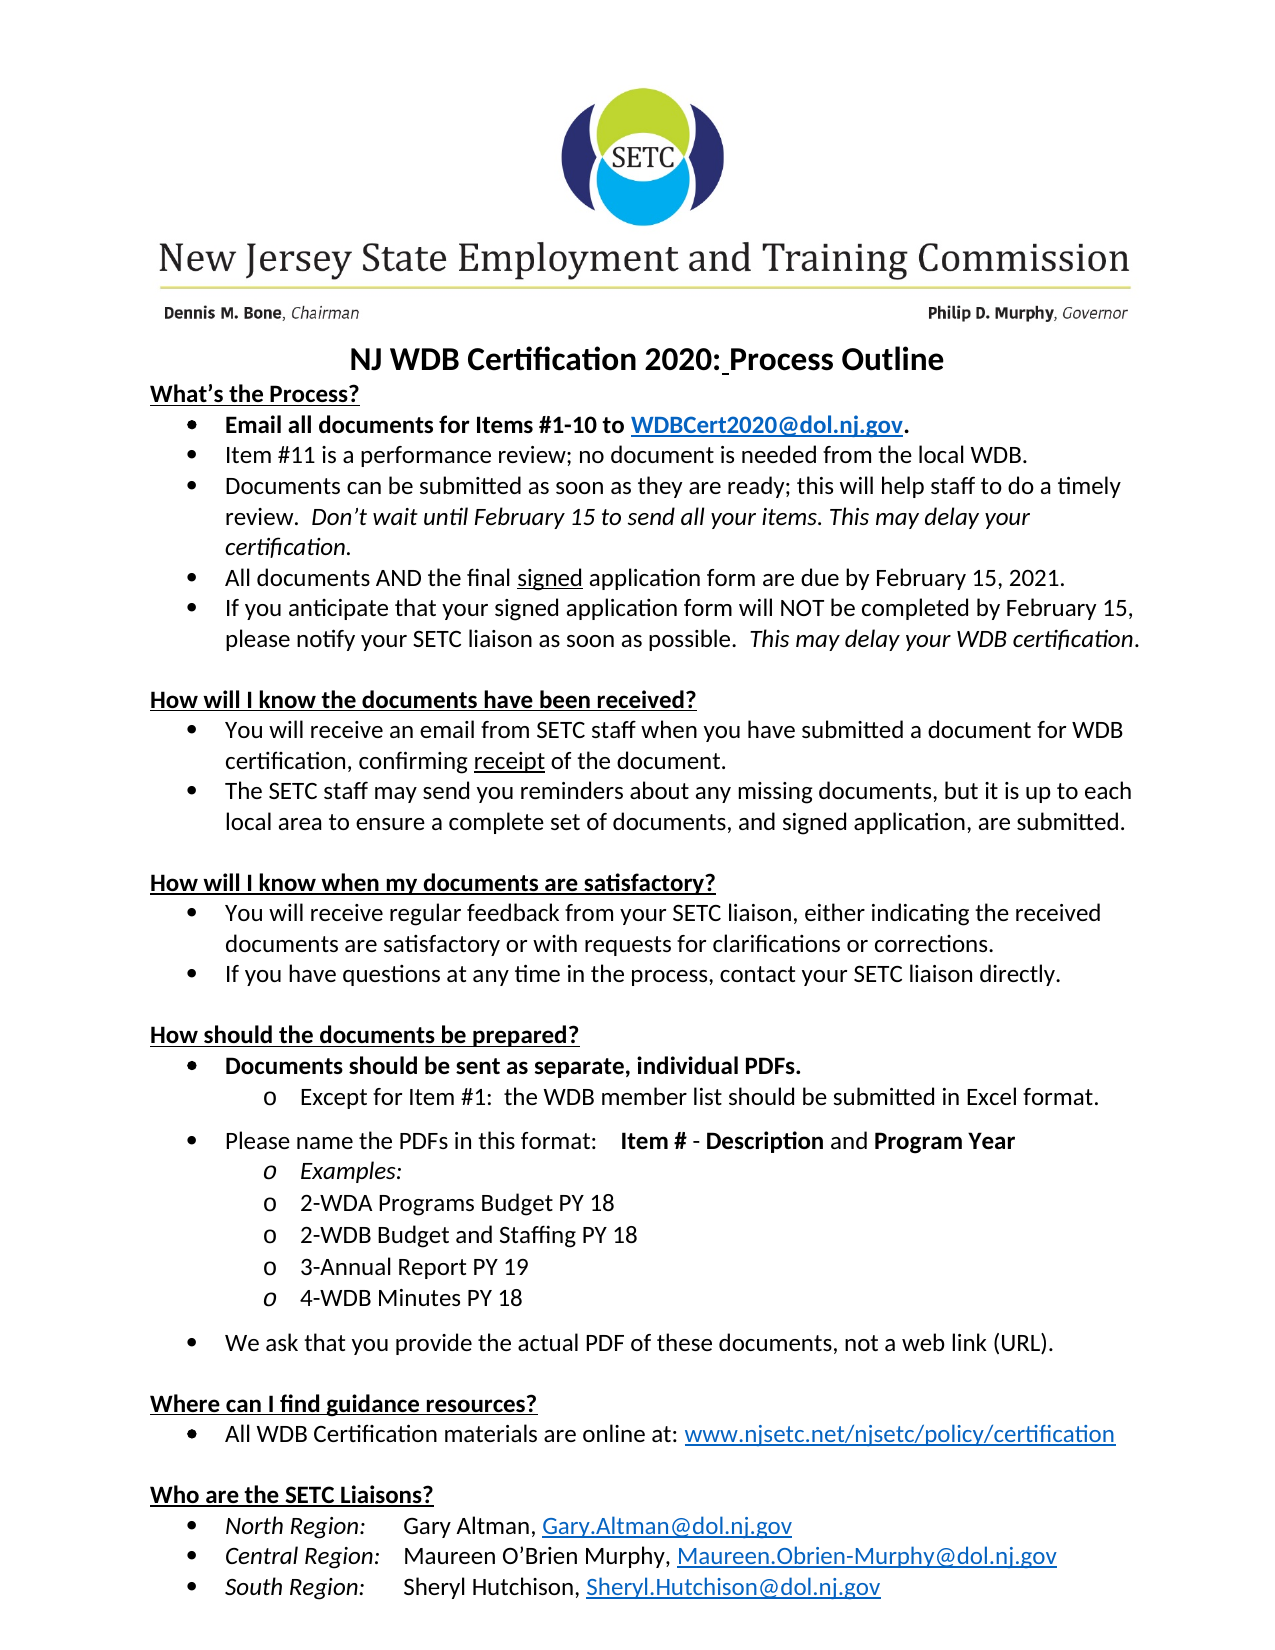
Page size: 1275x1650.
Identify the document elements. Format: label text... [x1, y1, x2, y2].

list All documents AND the final signed application form are due by February 15, 2021. [187, 562, 1144, 592]
list The SETC staff may send you reminders about any missing documents, but it is up to each local area to ensure a complete set of documents, and signed application, are submitted. [187, 775, 1144, 836]
list If you have questions at any time in the process, contact your SETC liaison directly. [187, 958, 1144, 989]
list You will receive regular feedback from your SETC liaison, either indicating the received documents are satisfactory or with requests for clarifications or corrections. [187, 897, 1144, 958]
list All WDB Certification materials are online at: www.njsetc.net/njsetc/policy/certification [187, 1418, 1144, 1449]
text How will I know when my documents are satisfactory? [150, 867, 1144, 897]
list If you anticipate that your signed application form will NOT be completed by February 15, please notify your SETC liaison as soon as possible. This may delay your WDB certification. [187, 592, 1144, 653]
text NJ WDB Certification 2020: Process Outline [150, 338, 1144, 379]
list 3-Annual Report PY 19 [262, 1251, 1144, 1282]
list Item #11 is a performance review; no document is needed from the local WDB. [187, 440, 1144, 470]
text Where can I find guidance resources? [150, 1388, 1144, 1418]
list Please name the PDFs in this format: Item # - Description and Program Year [187, 1125, 1144, 1155]
text Who are the SETC Liaisons? [150, 1479, 1144, 1510]
list 2-WDA Programs Budget PY 18 [262, 1187, 1144, 1219]
text How should the documents be prepared? [150, 1019, 1144, 1050]
list Except for Item #1: the WDB member list should be submitted in Excel format. [262, 1081, 1144, 1112]
list 4-WDB Minutes PY 18 [262, 1282, 1144, 1314]
list Email all documents for Items #1-10 to WDBCert2020@dol.nj.gov. [187, 409, 1144, 440]
text What’s the Process? [150, 379, 1144, 409]
text How will I know the documents have been received? [150, 684, 1144, 714]
list You will receive an email from SETC staff when you have submitted a document for WDB certification, confirming receipt of the document. [187, 714, 1144, 775]
list Central Region: Maureen O’Brien Murphy, Maureen.Obrien-Murphy@dol.nj.gov [187, 1540, 1144, 1571]
list Documents should be sent as separate, individual PDFs. [187, 1050, 1144, 1081]
list South Region: Sheryl Hutchison, Sheryl.Hutchison@dol.nj.gov [187, 1571, 1144, 1601]
picture [150, 75, 1144, 338]
list North Region: Gary Altman, Gary.Altman@dol.nj.gov [187, 1510, 1144, 1540]
list Documents can be submitted as soon as they are ready; this will help staff to do a timely review. Don’t wait until February 15 to send all your items. This may delay your certification. [187, 470, 1144, 562]
list 2-WDB Budget and Staffing PY 18 [262, 1219, 1144, 1251]
list Examples: [262, 1155, 1144, 1187]
list We ask that you provide the actual PDF of these documents, not a web link (URL). [187, 1327, 1144, 1357]
